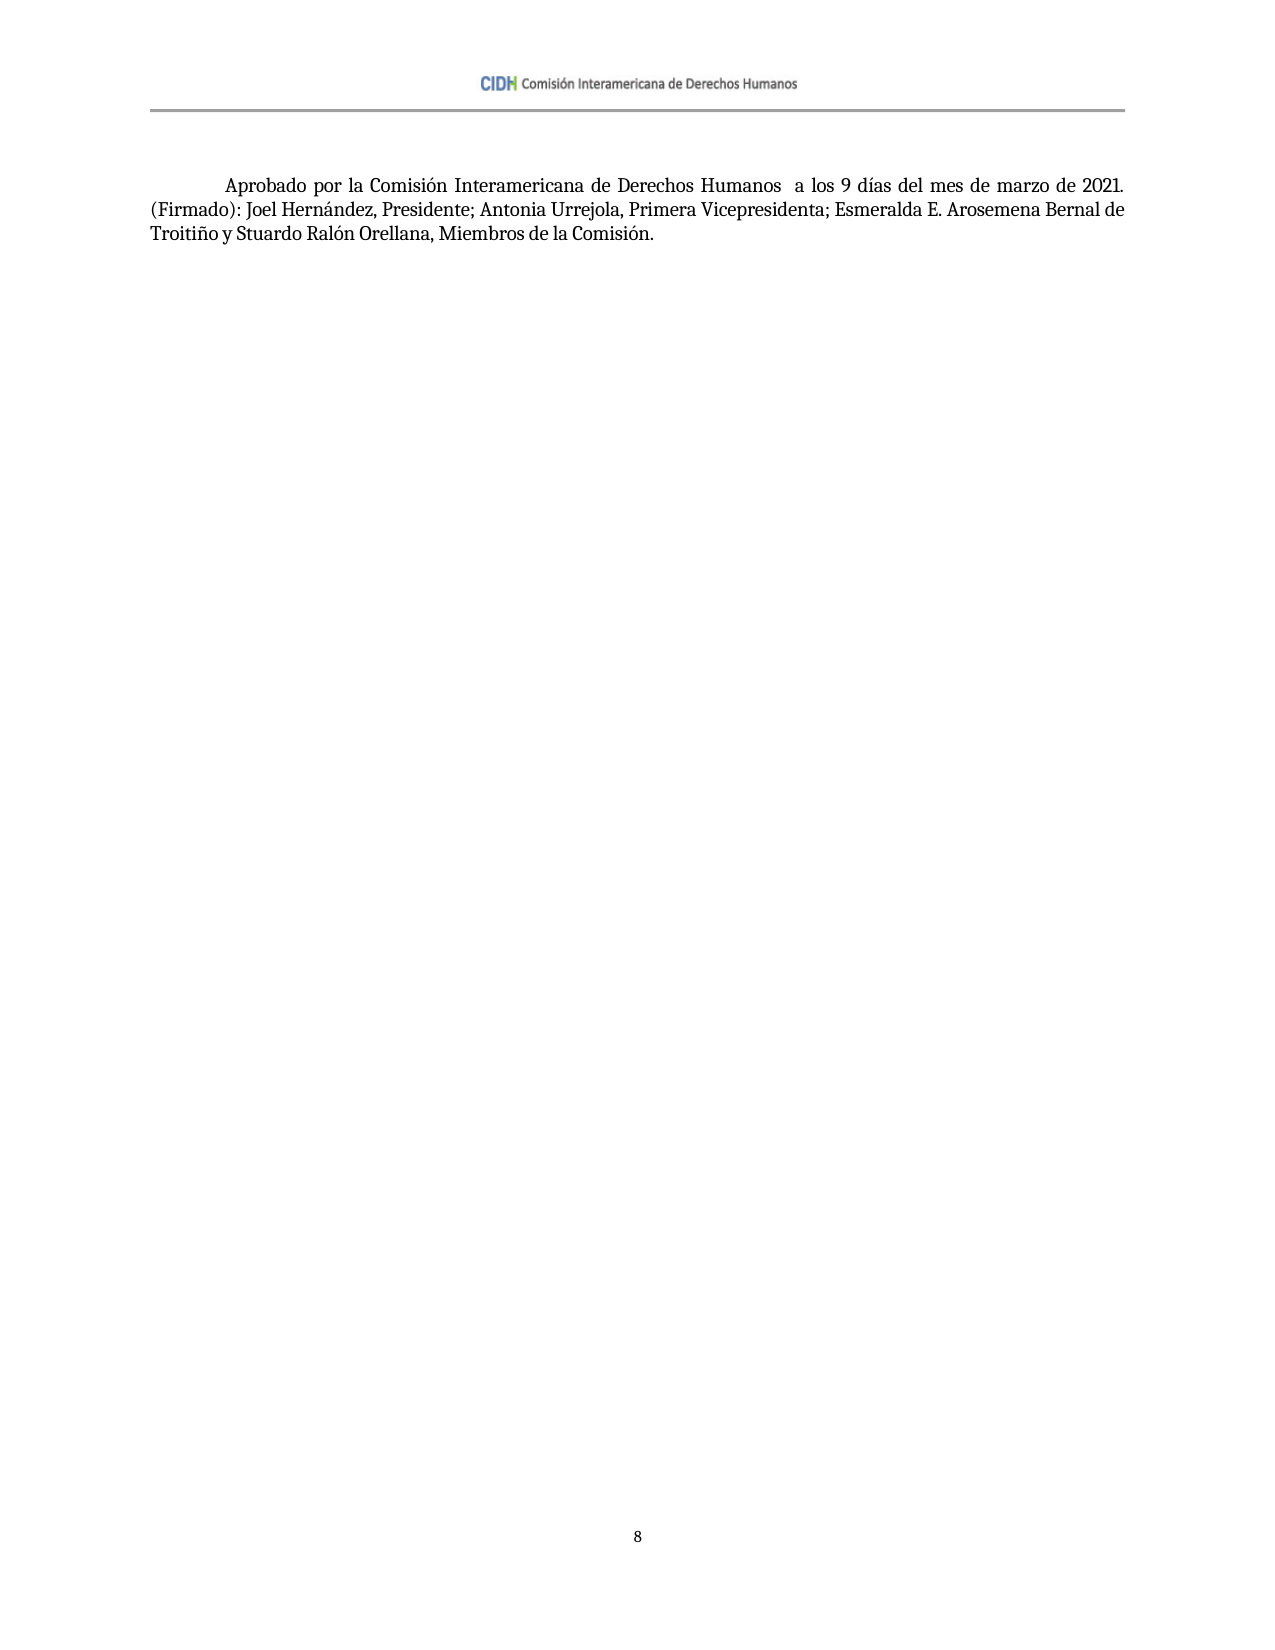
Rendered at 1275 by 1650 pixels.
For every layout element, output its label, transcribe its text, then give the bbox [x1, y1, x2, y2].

text Aprobado por la Comisión Interamericana de Derechos Humanos a los 9 días del mes de marzo de 2021. (Firmado): Joel Hernández, Presidente; Antonia Urrejola, Primera Vicepresidenta; Esmeralda E. Arosemena Bernal de Troitiño y Stuardo Ralón Orellana, Miembros de la Comisión. [150, 174, 1125, 246]
picture [475, 75, 800, 93]
